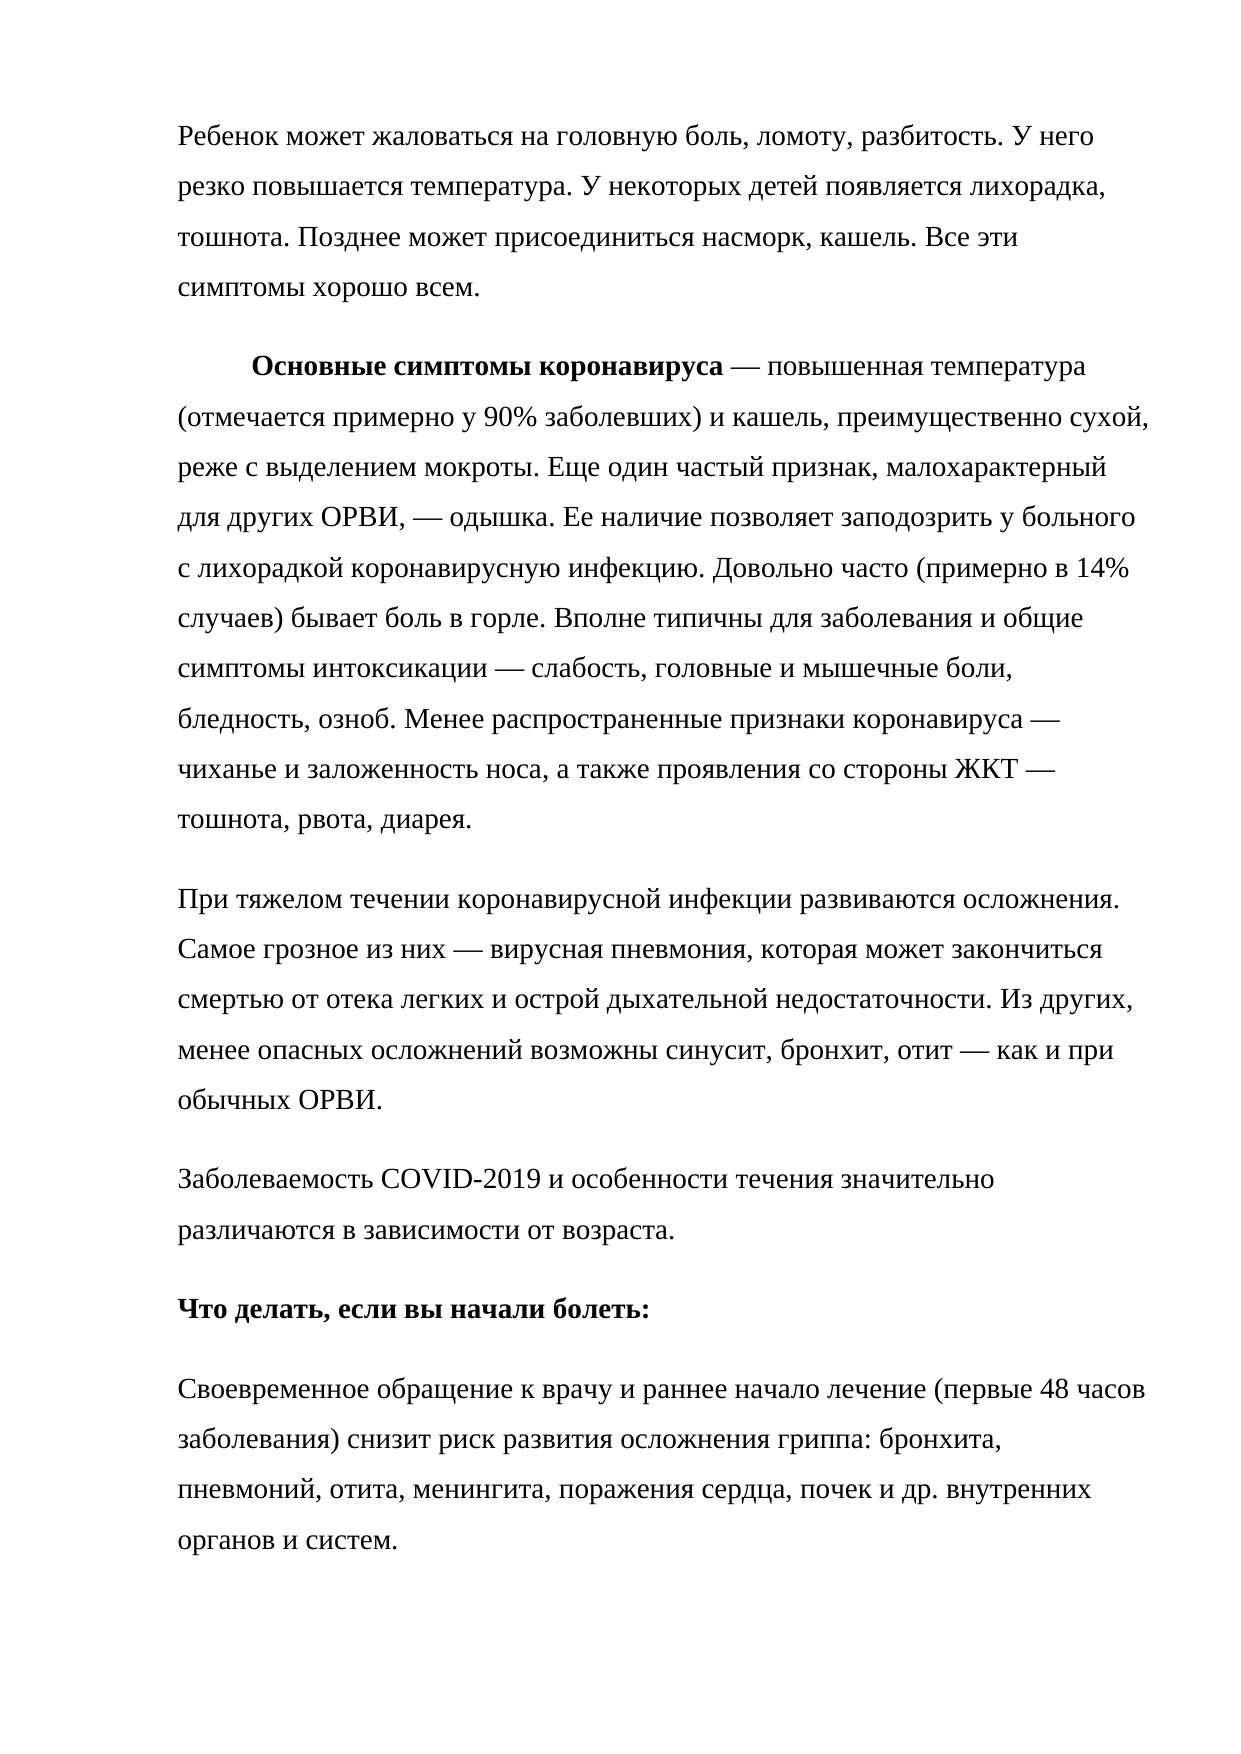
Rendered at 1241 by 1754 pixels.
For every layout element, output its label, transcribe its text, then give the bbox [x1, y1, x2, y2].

text Ребенок может жаловаться на головную боль, ломоту, разбитость. У него резко повышается температура. У некоторых детей появляется лихорадка, тошнота. Позднее может присоединиться насморк, кашель. Все эти симптомы хорошо всем. [177, 118, 1152, 303]
text Что делать, если вы начали болеть: [177, 1291, 1152, 1325]
text При тяжелом течении коронавирусной инфекции развиваются осложнения. Самое грозное из них — вирусная пневмония, которая может закончиться смертью от отека легких и острой дыхательной недостаточности. Из других, менее опасных осложнений возможны синусит, бронхит, отит — как и при обычных ОРВИ. [177, 881, 1152, 1116]
text Основные симптомы коронавируса — повышенная температура (отмечается примерно у 90% заболевших) и кашель, преимущественно сухой, реже с выделением мокроты. Еще один частый признак, малохарактерный для других ОРВИ, — одышка. Ее наличие позволяет заподозрить у больного с лихорадкой коронавирусную инфекцию. Довольно часто (примерно в 14% случаев) бывает боль в горле. Вполне типичны для заболевания и общие симптомы интоксикации — слабость, головные и мышечные боли, бледность, озноб. Менее распространенные признаки коронавируса — чиханье и заложенность носа, а также проявления со стороны ЖКТ ― тошнота, рвота, диарея. [177, 348, 1152, 835]
text Своевременное обращение к врачу и раннее начало лечение (первые 48 часов заболевания) снизит риск развития осложнения гриппа: бронхита, пневмоний, отита, менингита, поражения сердца, почек и др. внутренних органов и систем. [177, 1371, 1152, 1555]
text Заболеваемость COVID-2019 и особенности течения значительно различаются в зависимости от возраста. [177, 1162, 1152, 1245]
